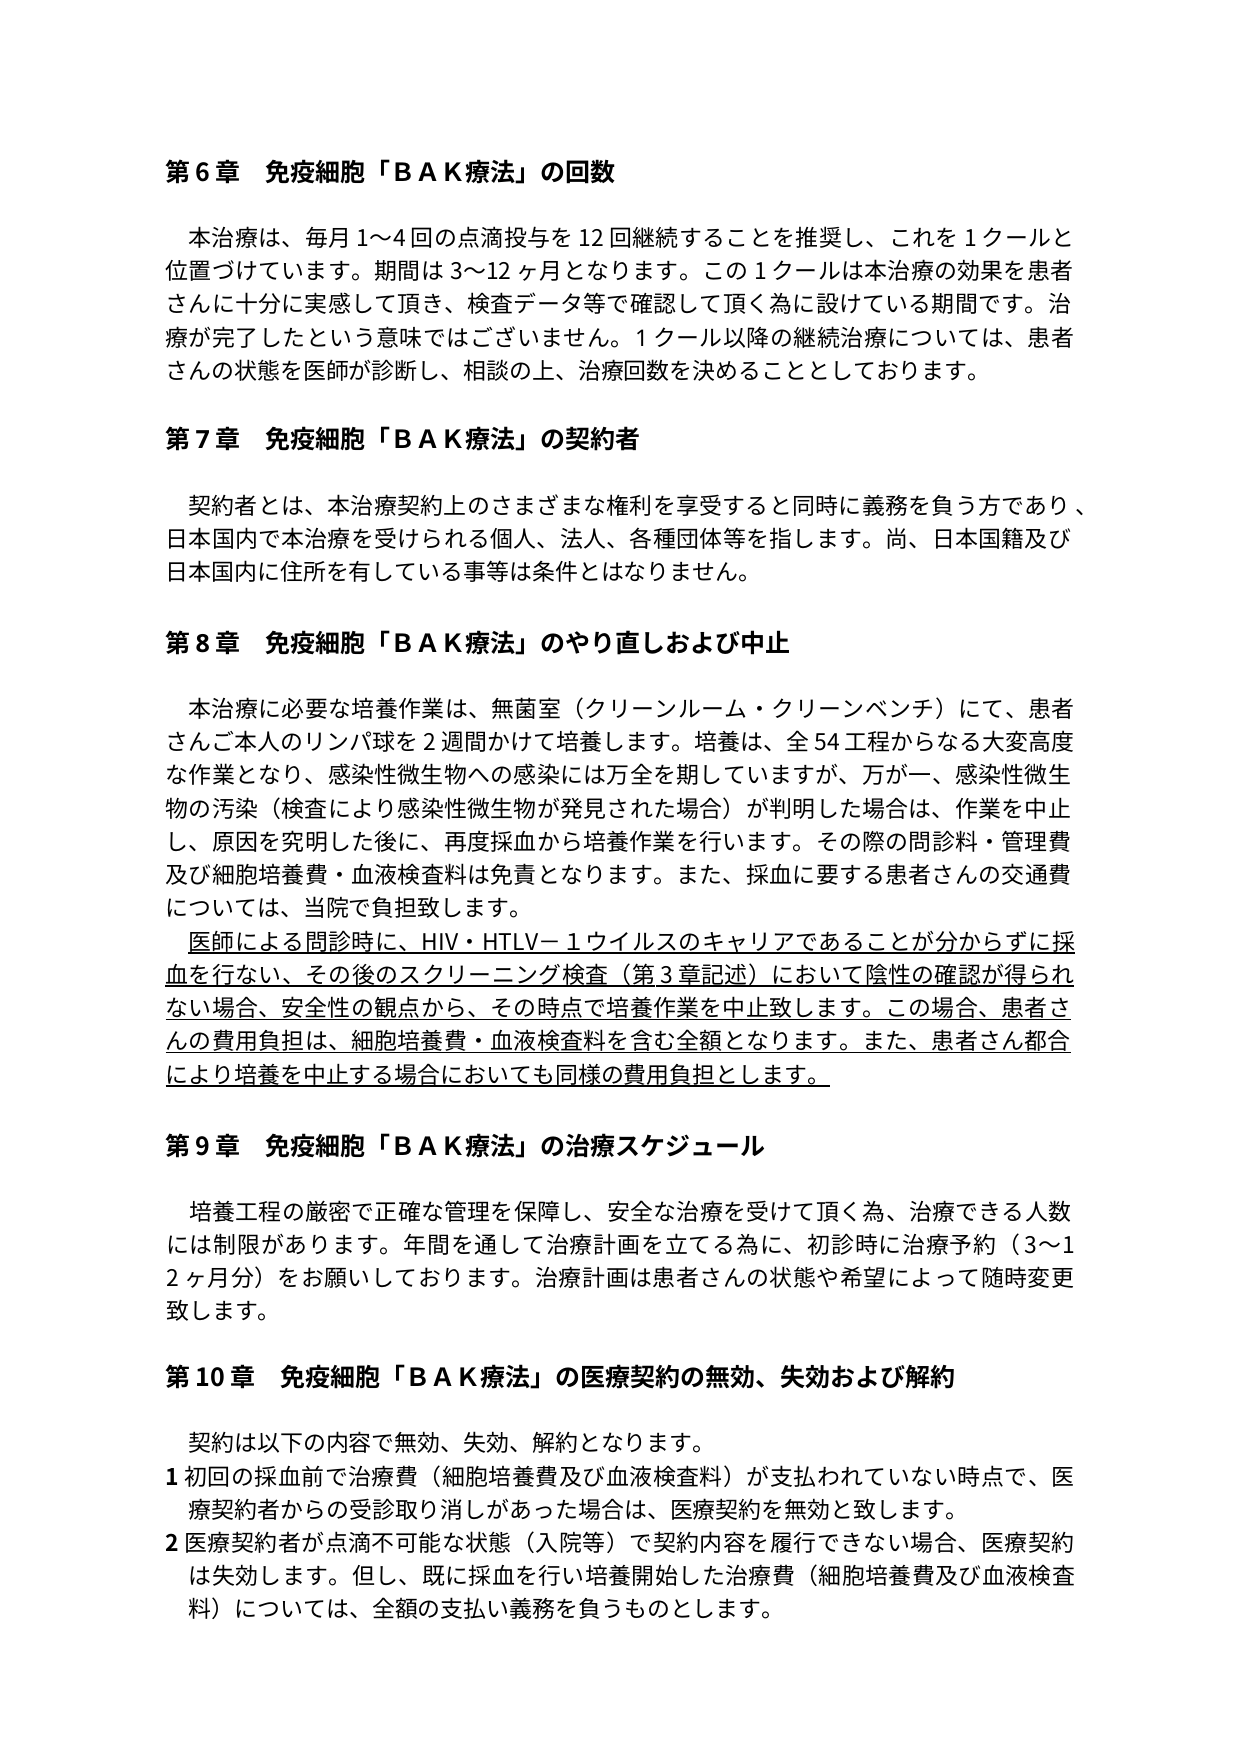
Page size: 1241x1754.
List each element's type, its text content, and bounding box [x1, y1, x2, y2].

text 第10章 免疫細胞「ＢＡＫ療法」の医療契約の無効、失効および解約 [165, 1358, 1075, 1394]
text 医師による問診時に、HIV・HTLV－１ウイルスのキャリアであることが分からずに採血を行ない、その後のスクリーニング検査（第3章記述）において陰性の確認が得られない場合、安全性の観点から、その時点で培養作業を中止致します。この場合、患者さんの費用負担は、細胞培養費・血液検査料を含む全額となります。また、患者さん都合により培養を中止する場合においても同様の費用負担とします。 [165, 923, 1075, 1090]
text 第7章 免疫細胞「ＢＡＫ療法」の契約者 [165, 420, 1075, 456]
text 培養工程の厳密で正確な管理を保障し、安全な治療を受けて頂く為、治療できる人数には制限があります。年間を通して治療計画を立てる為に、初診時に治療予約（3～12ヶ月分）をお願いしております。治療計画は患者さんの状態や希望によって随時変更致します。 [166, 1193, 1075, 1326]
text 1初回の採血前で治療費（細胞培養費及び血液検査料）が支払われていない時点で、医療契約者からの受診取り消しがあった場合は、医療契約を無効と致します。 [165, 1458, 1075, 1525]
text 本治療は、毎月1～4回の点滴投与を12回継続することを推奨し、これを1クールと位置づけています。期間は3～12ヶ月となります。この1クールは本治療の効果を患者さんに十分に実感して頂き、検査データ等で確認して頂く為に設けている期間です。治療が完了したという意味ではございません。1クール以降の継続治療については、患者さんの状態を医師が診断し、相談の上、治療回数を決めることとしております。 [165, 220, 1075, 386]
text 本治療に必要な培養作業は、無菌室（クリーンルーム・クリーンベンチ）にて、患者さんご本人のリンパ球を2週間かけて培養します。培養は、全54工程からなる大変高度な作業となり、感染性微生物への感染には万全を期していますが、万が一、感染性微生物の汚染（検査により感染性微生物が発見された場合）が判明した場合は、作業を中止し、原因を究明した後に、再度採血から培養作業を行います。その際の問診料・管理費及び細胞培養費・血液検査料は免責となります。また、採血に要する患者さんの交通費については、当院で負担致します。 [165, 691, 1075, 923]
text 第9章 免疫細胞「ＢＡＫ療法」の治療スケジュール [165, 1126, 1075, 1162]
text 契約者とは、本治療契約上のさまざまな権利を享受すると同時に義務を負う方であり、日本国内で本治療を受けられる個人、法人、各種団体等を指します。尚、日本国籍及び日本国内に住所を有している事等は条件とはなりません。 [165, 487, 1075, 587]
text 第6章 免疫細胞「ＢＡＫ療法」の回数 [165, 152, 1075, 188]
text 2医療契約者が点滴不可能な状態（入院等）で契約内容を履行できない場合、医療契約は失効します。但し、既に採血を行い培養開始した治療費（細胞培養費及び血液検査料）については、全額の支払い義務を負うものとします。 [165, 1525, 1075, 1624]
text 契約は以下の内容で無効、失効、解約となります。 [165, 1425, 1075, 1458]
text 第8章 免疫細胞「ＢＡＫ療法」のやり直しおよび中止 [165, 623, 1075, 660]
